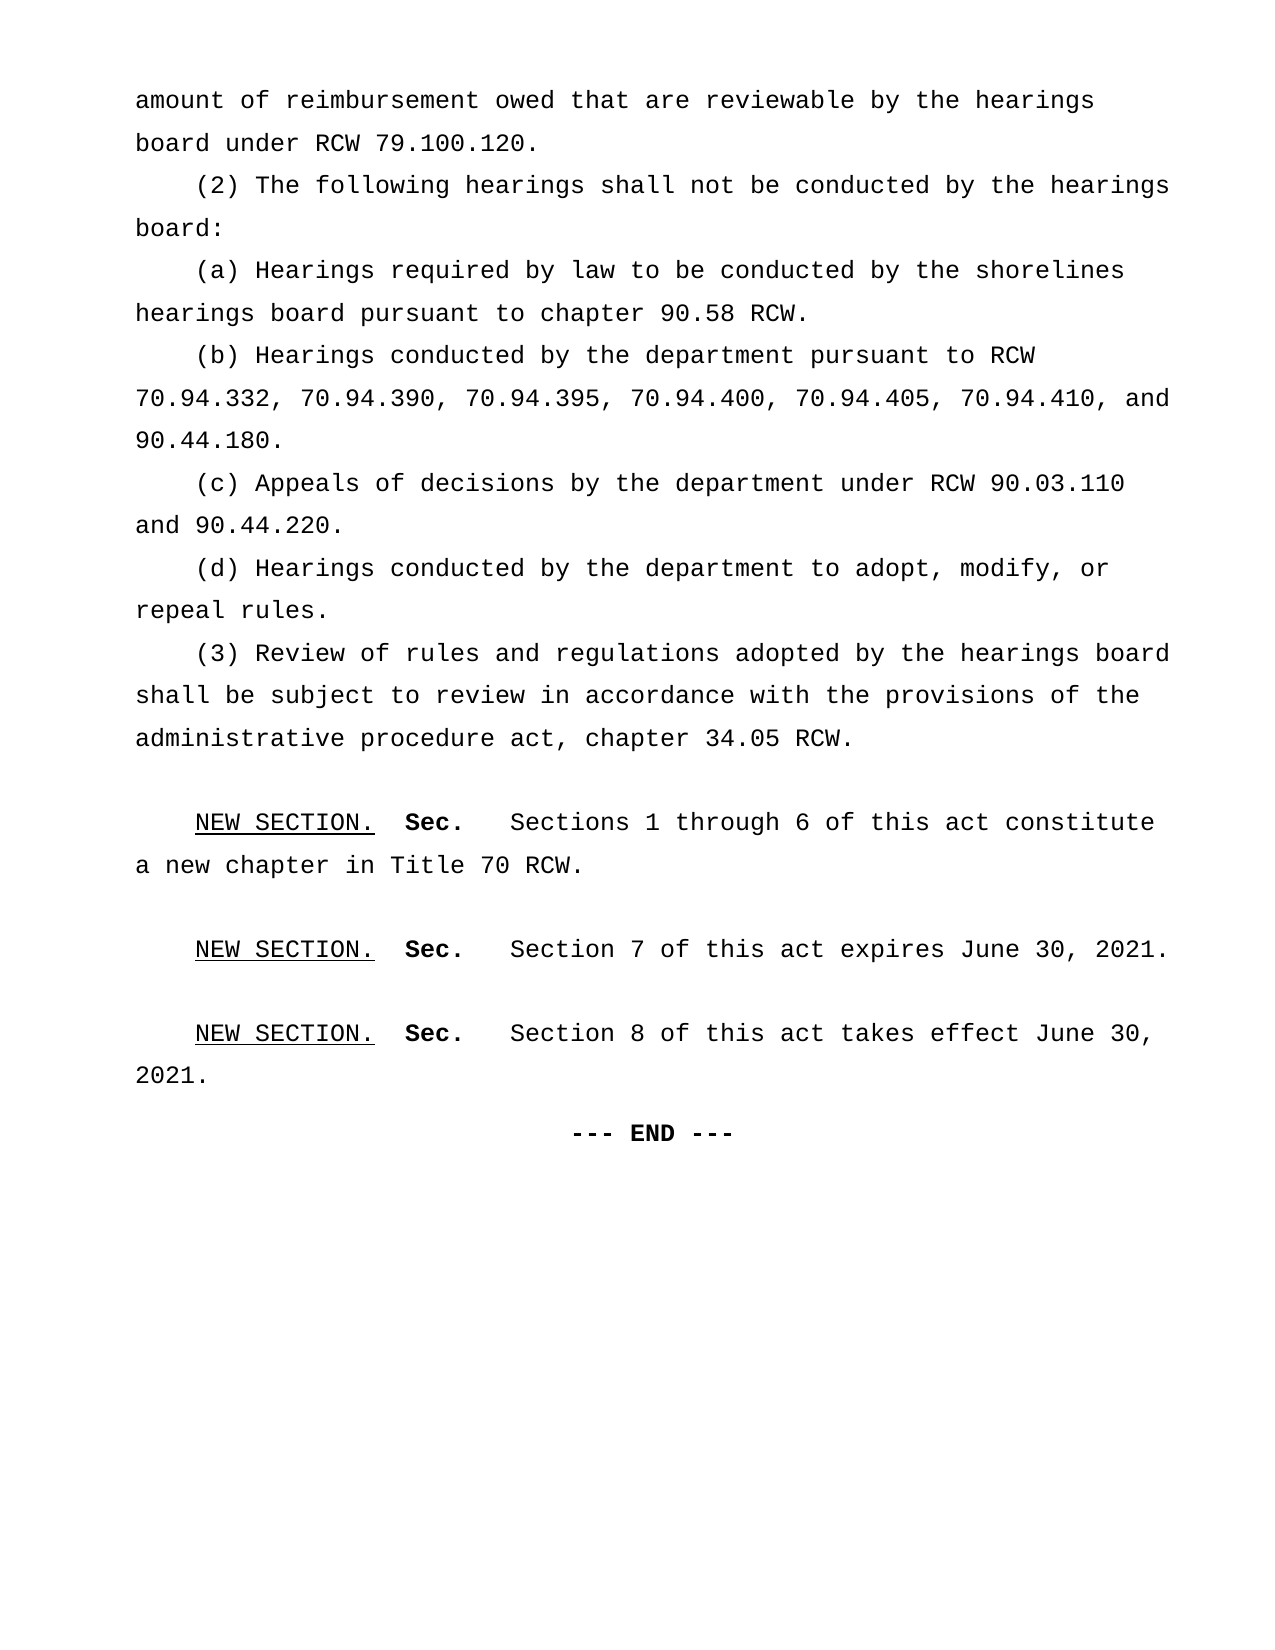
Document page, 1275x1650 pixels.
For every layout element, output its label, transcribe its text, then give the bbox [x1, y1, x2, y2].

text NEW SECTION. Sec. Section 8 of this act takes effect June 30, 2021. [135, 1007, 1170, 1092]
text --- END --- [135, 1121, 1170, 1149]
text NEW SECTION. Sec. Section 7 of this act expires June 30, 2021. [135, 923, 1170, 966]
text (c) Appeals of decisions by the department under RCW 90.03.110 and 90.44.220. [135, 457, 1170, 542]
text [135, 75, 1170, 160]
text (3) Review of rules and regulations adopted by the hearings board shall be subject to review in accordance with the provisions of the administrative procedure act, chapter 34.05 RCW. [135, 627, 1170, 755]
text (d) Hearings conducted by the department to adopt, modify, or repeal rules. [135, 542, 1170, 627]
text (2) The following hearings shall not be conducted by the hearings board: [135, 160, 1170, 245]
text NEW SECTION. Sec. Sections 1 through 6 of this act constitute a new chapter in Title 70 RCW. [135, 797, 1170, 882]
text (b) Hearings conducted by the department pursuant to RCW 70.94.332, 70.94.390, 70.94.395, 70.94.400, 70.94.405, 70.94.410, and 90.44.180. [135, 330, 1170, 457]
text (a) Hearings required by law to be conducted by the shorelines hearings board pursuant to chapter 90.58 RCW. [135, 245, 1170, 330]
